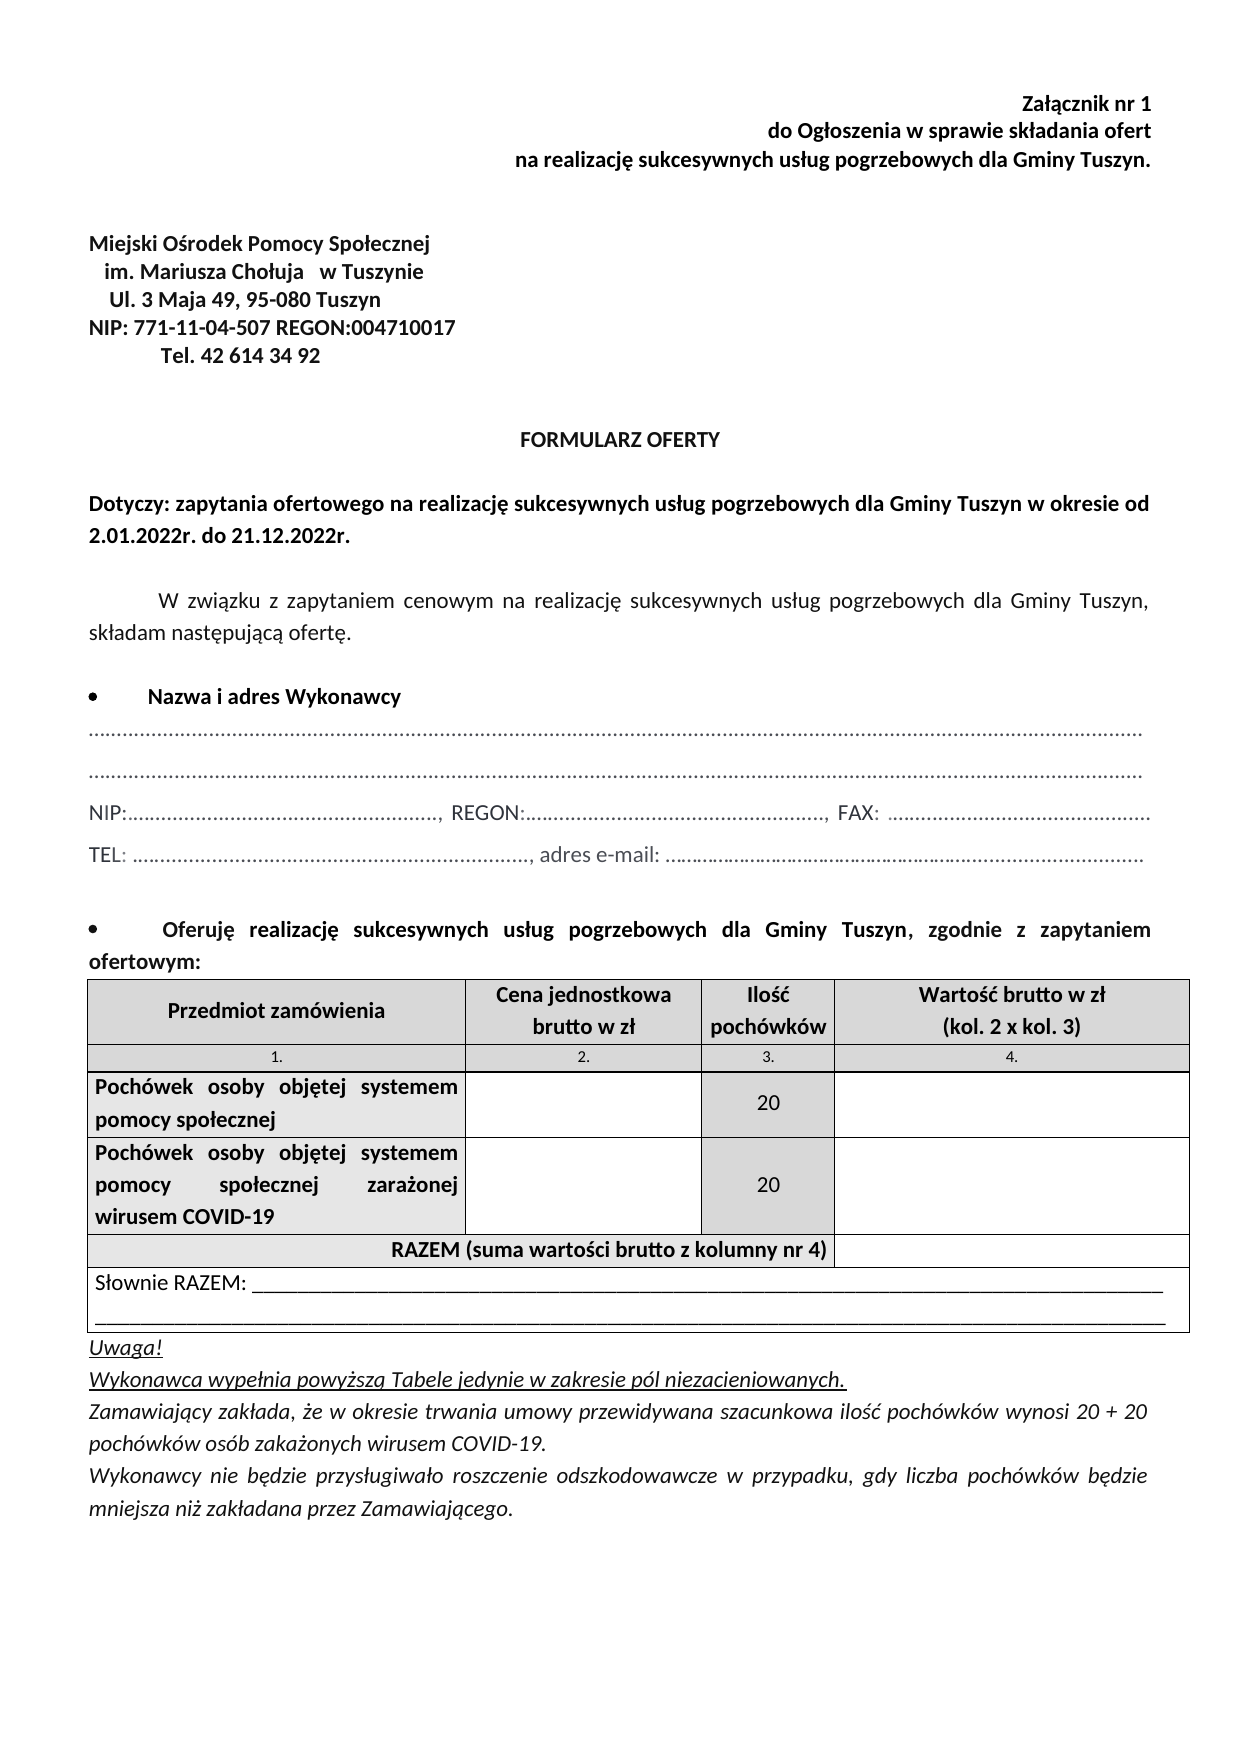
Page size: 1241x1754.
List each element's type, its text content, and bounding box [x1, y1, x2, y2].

text NIP:.….................................................., REGON:.…................................................, FAX: .….......................................... TEL: .…................................................................., adres e-mail: …………………………………………………............................... [89, 798, 1152, 868]
table_cell Słownie RAZEM: ________________________________________________________________________________ ______________________________________________________________________________________________ [88, 1268, 1189, 1332]
table_cell RAZEM (suma wartości brutto z kolumny nr 4) [88, 1235, 834, 1267]
table_cell Pochówek osoby objętej systemem pomocy społecznej [88, 1073, 465, 1137]
text Zamawiający zakłada, że w okresie trwania umowy przewidywana szacunkowa ilość pochówków wynosi 20 + 20 pochówków osób zakażonych wirusem COVID-19. [89, 1397, 1152, 1457]
table_cell 3. [702, 1045, 834, 1071]
text ….................................................................................................................................................................................... [89, 757, 1152, 784]
text FORMULARZ OFERTY [89, 425, 1152, 453]
text Wykonawca wypełnia powyższą Tabele jedynie w zakresie pól niezacieniowanych. [89, 1365, 1152, 1393]
text Ul. 3 Maja 49, 95-080 Tuszyn [89, 285, 1152, 313]
table_cell [835, 1138, 1189, 1234]
table_cell [835, 1073, 1189, 1137]
text na realizację sukcesywnych usług pogrzebowych dla Gminy Tuszyn. [118, 145, 1152, 173]
text Wykonawcy nie będzie przysługiwało roszczenie odszkodowawcze w przypadku, gdy liczba pochówków będzie mniejsza niż zakładana przez Zamawiającego. [89, 1462, 1152, 1522]
text Tel. 42 614 34 92 [89, 341, 1152, 369]
list Oferuję realizację sukcesywnych usług pogrzebowych dla Gminy Tuszyn, zgodnie z zapytaniem ofertowym: [89, 915, 1152, 975]
table_cell 20 [702, 1138, 834, 1234]
table_header Wartość brutto w zł (kol. 2 x kol. 3) [835, 980, 1189, 1044]
table_cell Pochówek osoby objętej systemem pomocy społecznej zarażonej wirusem COVID-19 [88, 1138, 465, 1234]
table_cell [466, 1073, 701, 1137]
text NIP: 771-11-04-507 REGON:004710017 [89, 313, 1152, 341]
table_cell [835, 1235, 1189, 1267]
text Dotyczy: zapytania ofertowego na realizację sukcesywnych usług pogrzebowych dla Gminy Tuszyn w okresie od 2.01.2022r. do 21.12.2022r. [89, 489, 1152, 549]
table_header Przedmiot zamówienia [88, 980, 465, 1044]
table_header Ilość pochówków [702, 980, 834, 1044]
table_cell 4. [835, 1045, 1189, 1071]
text do Ogłoszenia w sprawie składania ofert [118, 117, 1152, 145]
text Załącznik nr 1 [118, 89, 1152, 117]
list Nazwa i adres Wykonawcy [89, 682, 1152, 710]
table_cell [466, 1138, 701, 1234]
table_cell 2. [466, 1045, 701, 1071]
text ….................................................................................................................................................................................... [89, 714, 1152, 743]
table_header Cena jednostkowa brutto w zł [466, 980, 701, 1044]
text Miejski Ośrodek Pomocy Społecznej im. Mariusza Chołuja w Tuszynie [89, 229, 1152, 285]
table_cell 20 [702, 1073, 834, 1137]
text W związku z zapytaniem cenowym na realizację sukcesywnych usług pogrzebowych dla Gminy Tuszyn, składam następującą ofertę. [89, 586, 1152, 646]
text Uwaga! [89, 1333, 1152, 1361]
table_cell 1. [88, 1045, 465, 1071]
